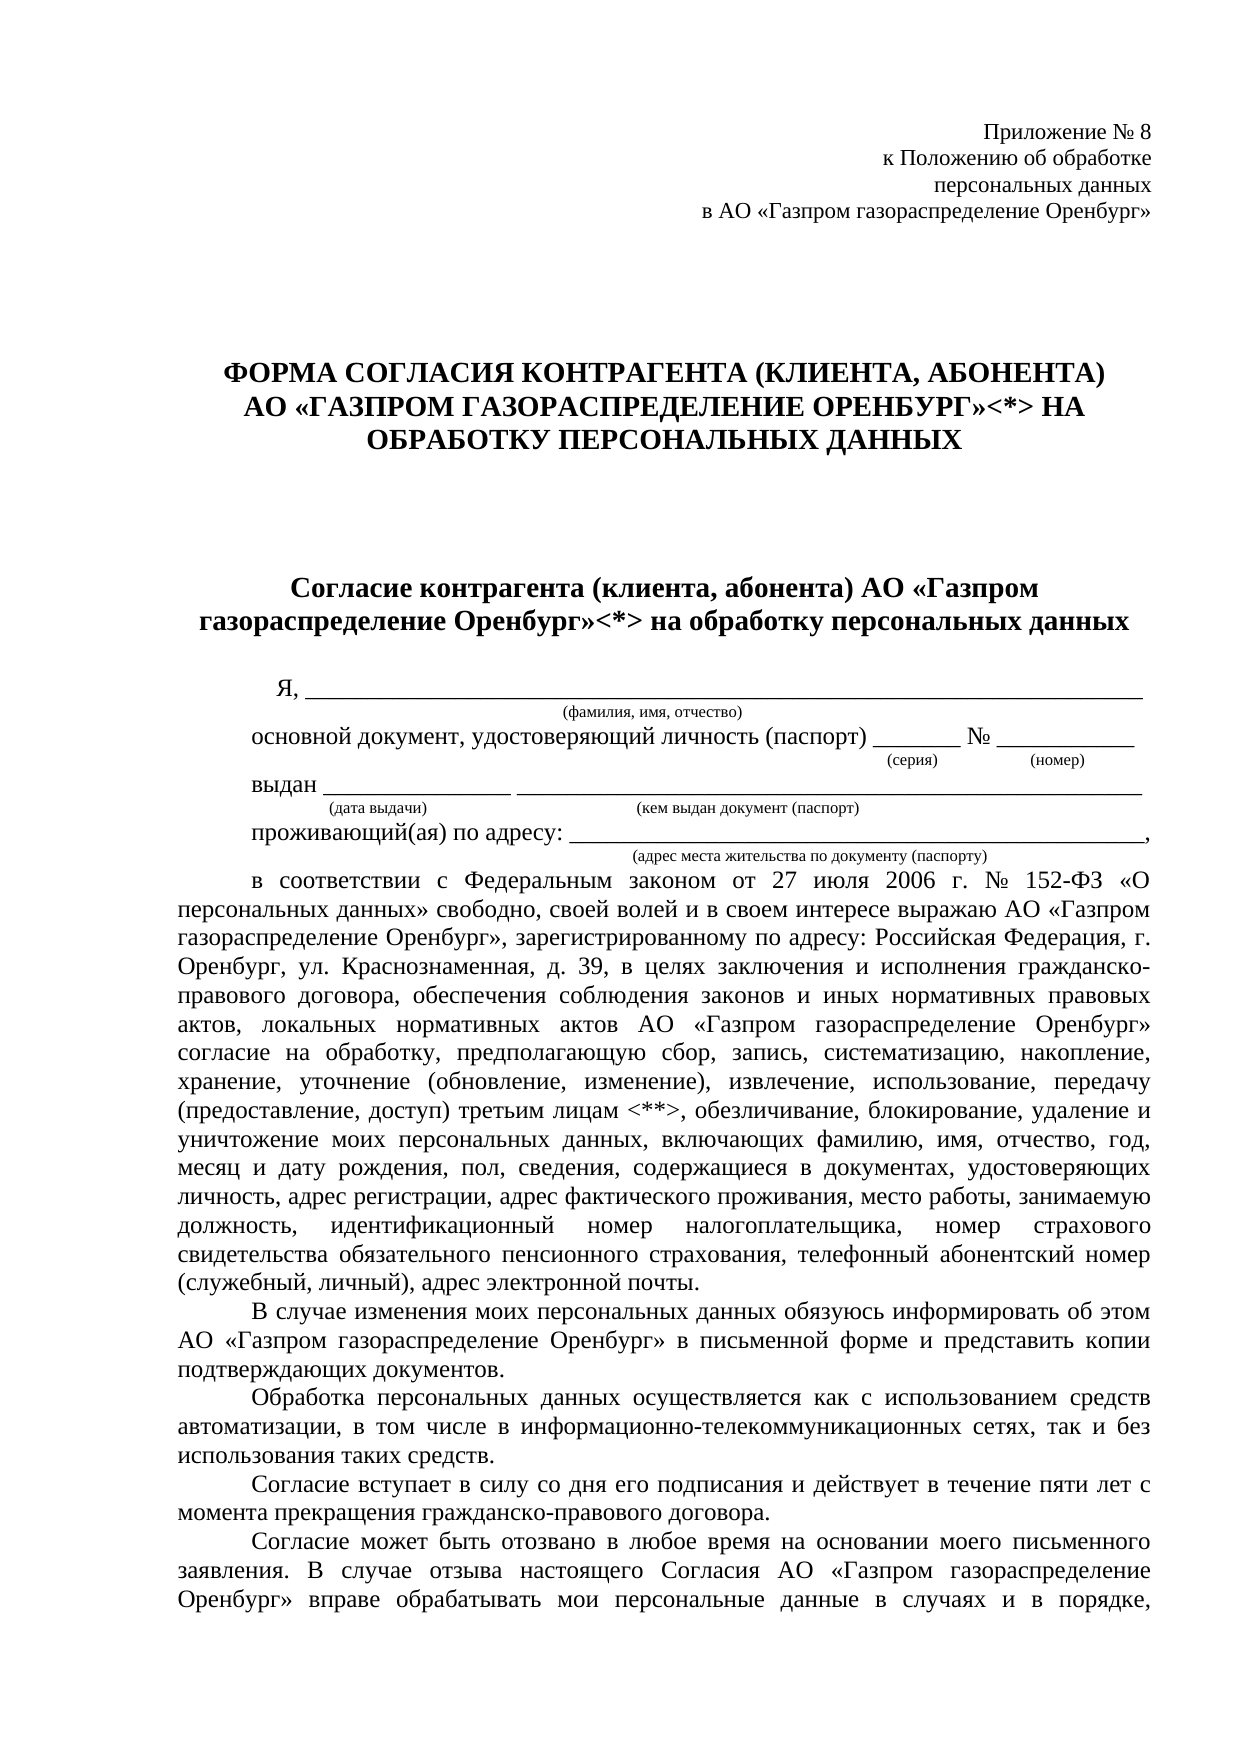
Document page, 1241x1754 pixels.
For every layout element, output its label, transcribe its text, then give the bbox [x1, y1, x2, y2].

text Обработка персональных данных осуществляется как с использованием средств автоматизации, в том числе в информационно-телекоммуникационных сетях, так и без использования таких средств. [177, 1382, 1152, 1469]
text в АО «Газпром газораспределение Оренбург» [177, 197, 1152, 223]
text в соответствии с Федеральным законом от 27 июля 2006 г. № 152-ФЗ «О персональных данных» свободно, своей волей и в своем интересе выражаю АО «Газпром газораспределение Оренбург», зарегистрированному по адресу: Российская Федерация, г. Оренбург, ул. Краснознаменная, д. 39, в целях заключения и исполнения гражданско-правового договора, обеспечения соблюдения законов и иных нормативных правовых актов, локальных нормативных актов АО «Газпром газораспределение Оренбург» согласие на обработку, предполагающую сбор, запись, систематизацию, накопление, хранение, уточнение (обновление, изменение), извлечение, использование, передачу (предоставление, доступ) третьим лицам <**>, обезличивание, блокирование, удаление и уничтожение моих персональных данных, включающих фамилию, имя, отчество, год, месяц и дату рождения, пол, сведения, содержащиеся в документах, удостоверяющих личность, адрес регистрации, адрес фактического проживания, место работы, занимаемую должность, идентификационный номер налогоплательщика, номер страхового свидетельства обязательного пенсионного страхования, телефонный абонентский номер (служебный, личный), адрес электронной почты. [177, 865, 1152, 1296]
list АО «ГАЗПРОМ ГАЗОРАСПРЕДЕЛЕНИЕ ОРЕНБУРГ»<*> НА ОБРАБОТКУ ПЕРСОНАЛЬНЫХ ДАННЫХ [177, 389, 1152, 456]
text Согласие вступает в силу со дня его подписания и действует в течение пяти лет с момента прекращения гражданско-правового договора. [177, 1469, 1152, 1526]
text (дата выдачи) (кем выдан документ (паспорт) [177, 798, 1152, 817]
text проживающий(ая) по адресу: ______________________________________________, [177, 817, 1152, 846]
text к Положению об обработке [177, 144, 1152, 171]
text (серия) (номер) [177, 750, 1152, 769]
list ФОРМА СОГЛАСИЯ КОНТРАГЕНТА (КЛИЕНТА, АБОНЕНТА) [177, 355, 1152, 389]
list Согласие контрагента (клиента, абонента) АО «Газпром газораспределение Оренбург»<*> на обработку персональных данных [177, 570, 1152, 637]
text основной документ, удостоверяющий личность (паспорт) _______ № ___________ [177, 721, 1152, 750]
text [177, 1526, 1152, 1612]
text персональных данных [177, 171, 1152, 197]
text Приложение № 8 [177, 118, 1152, 144]
text (фамилия, имя, отчество) [177, 702, 1152, 721]
text выдан _______________ __________________________________________________ [177, 769, 1152, 798]
text (адрес места жительства по документу (паспорту) [177, 846, 1152, 865]
text Я, ___________________________________________________________________ [177, 673, 1152, 702]
text В случае изменения моих персональных данных обязуюсь информировать об этом АО «Газпром газораспределение Оренбург» в письменной форме и представить копии подтверждающих документов. [177, 1296, 1152, 1382]
